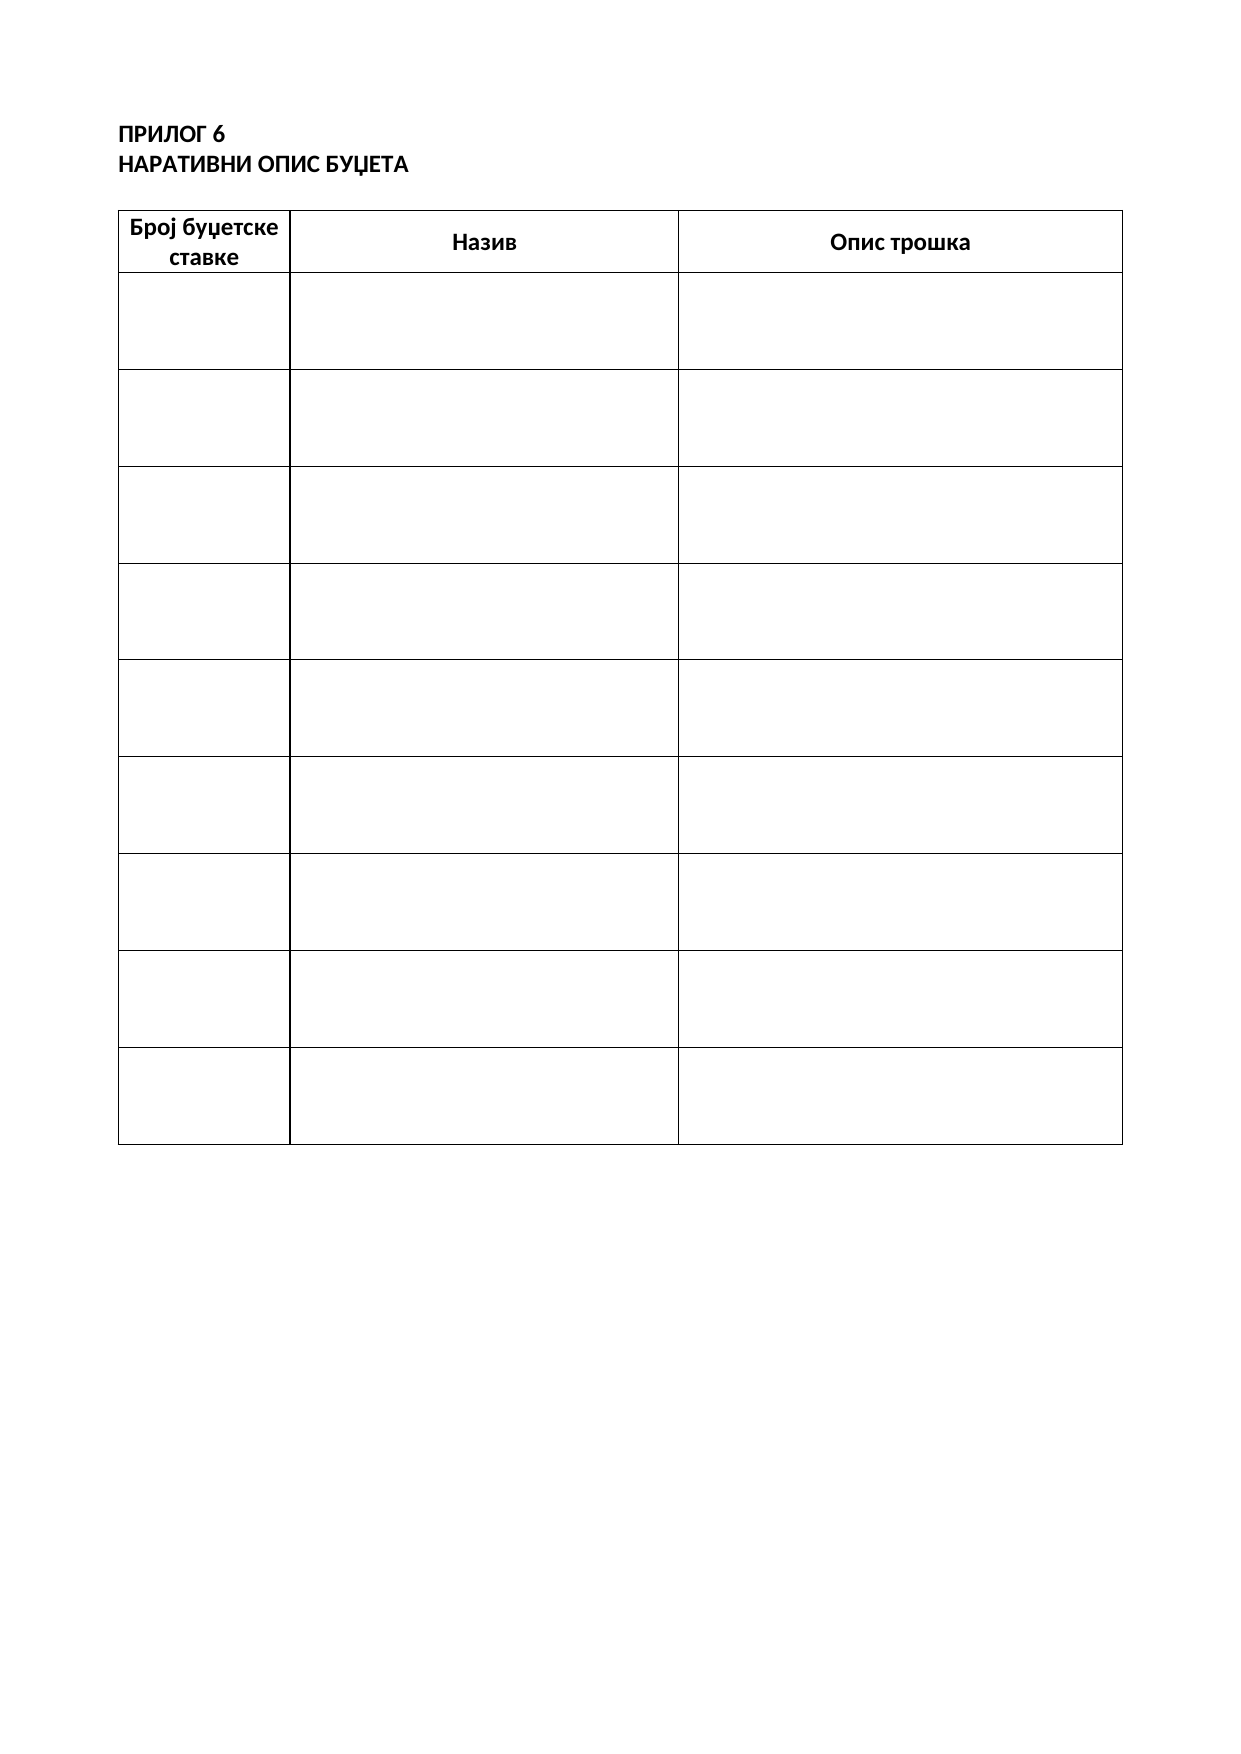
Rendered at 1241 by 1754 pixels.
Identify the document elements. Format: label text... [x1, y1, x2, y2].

table_cell [679, 273, 1122, 369]
table_cell [679, 1048, 1122, 1144]
table_cell [119, 854, 289, 950]
table_cell [291, 273, 678, 369]
table_cell [119, 660, 289, 756]
table_cell [119, 467, 289, 562]
table_cell [291, 951, 678, 1047]
table_cell [679, 951, 1122, 1047]
table_cell [291, 757, 678, 853]
table_cell [119, 757, 289, 853]
table_cell [679, 660, 1122, 756]
table_header Опис трошка [679, 211, 1122, 272]
table_cell [291, 1048, 678, 1144]
table_header Број буџетске ставке [119, 211, 289, 272]
table_cell [119, 1048, 289, 1144]
text ПРИЛОГ 6 [118, 118, 1122, 149]
table_cell [291, 467, 678, 562]
table_cell [291, 660, 678, 756]
table_cell [679, 370, 1122, 466]
table_cell [119, 951, 289, 1047]
table_cell [119, 564, 289, 659]
text НАРАТИВНИ ОПИС БУЏЕТА [118, 149, 1122, 179]
table_cell [679, 854, 1122, 950]
table_header Назив [291, 211, 678, 272]
table_cell [119, 370, 289, 466]
table_cell [119, 273, 289, 369]
table_cell [679, 757, 1122, 853]
table_cell [291, 854, 678, 950]
table_cell [679, 467, 1122, 562]
table_cell [291, 370, 678, 466]
table_cell [679, 564, 1122, 659]
table_cell [291, 564, 678, 659]
